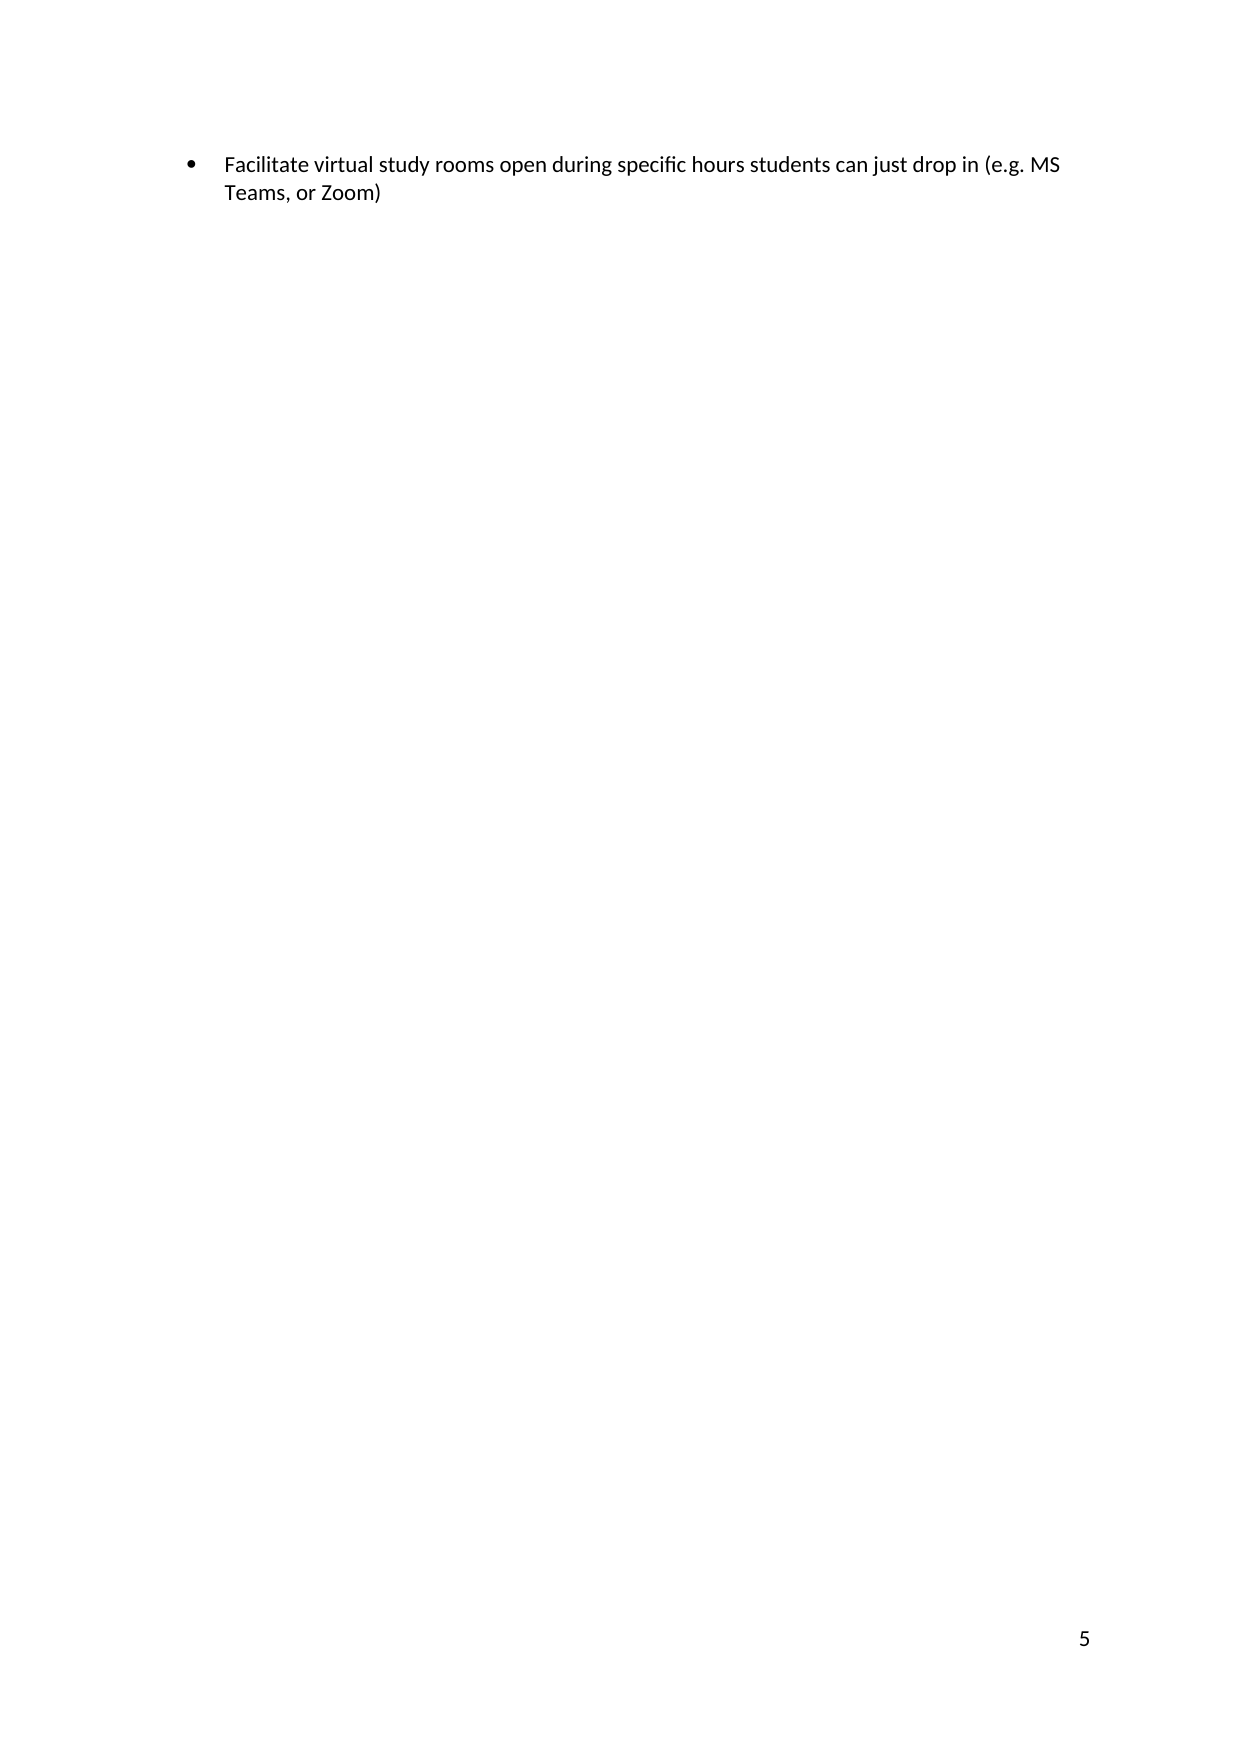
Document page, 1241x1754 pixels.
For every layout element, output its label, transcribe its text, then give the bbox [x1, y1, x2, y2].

list Facilitate virtual study rooms open during specific hours students can just drop in (e.g. MS Teams, or Zoom) [187, 150, 1090, 206]
